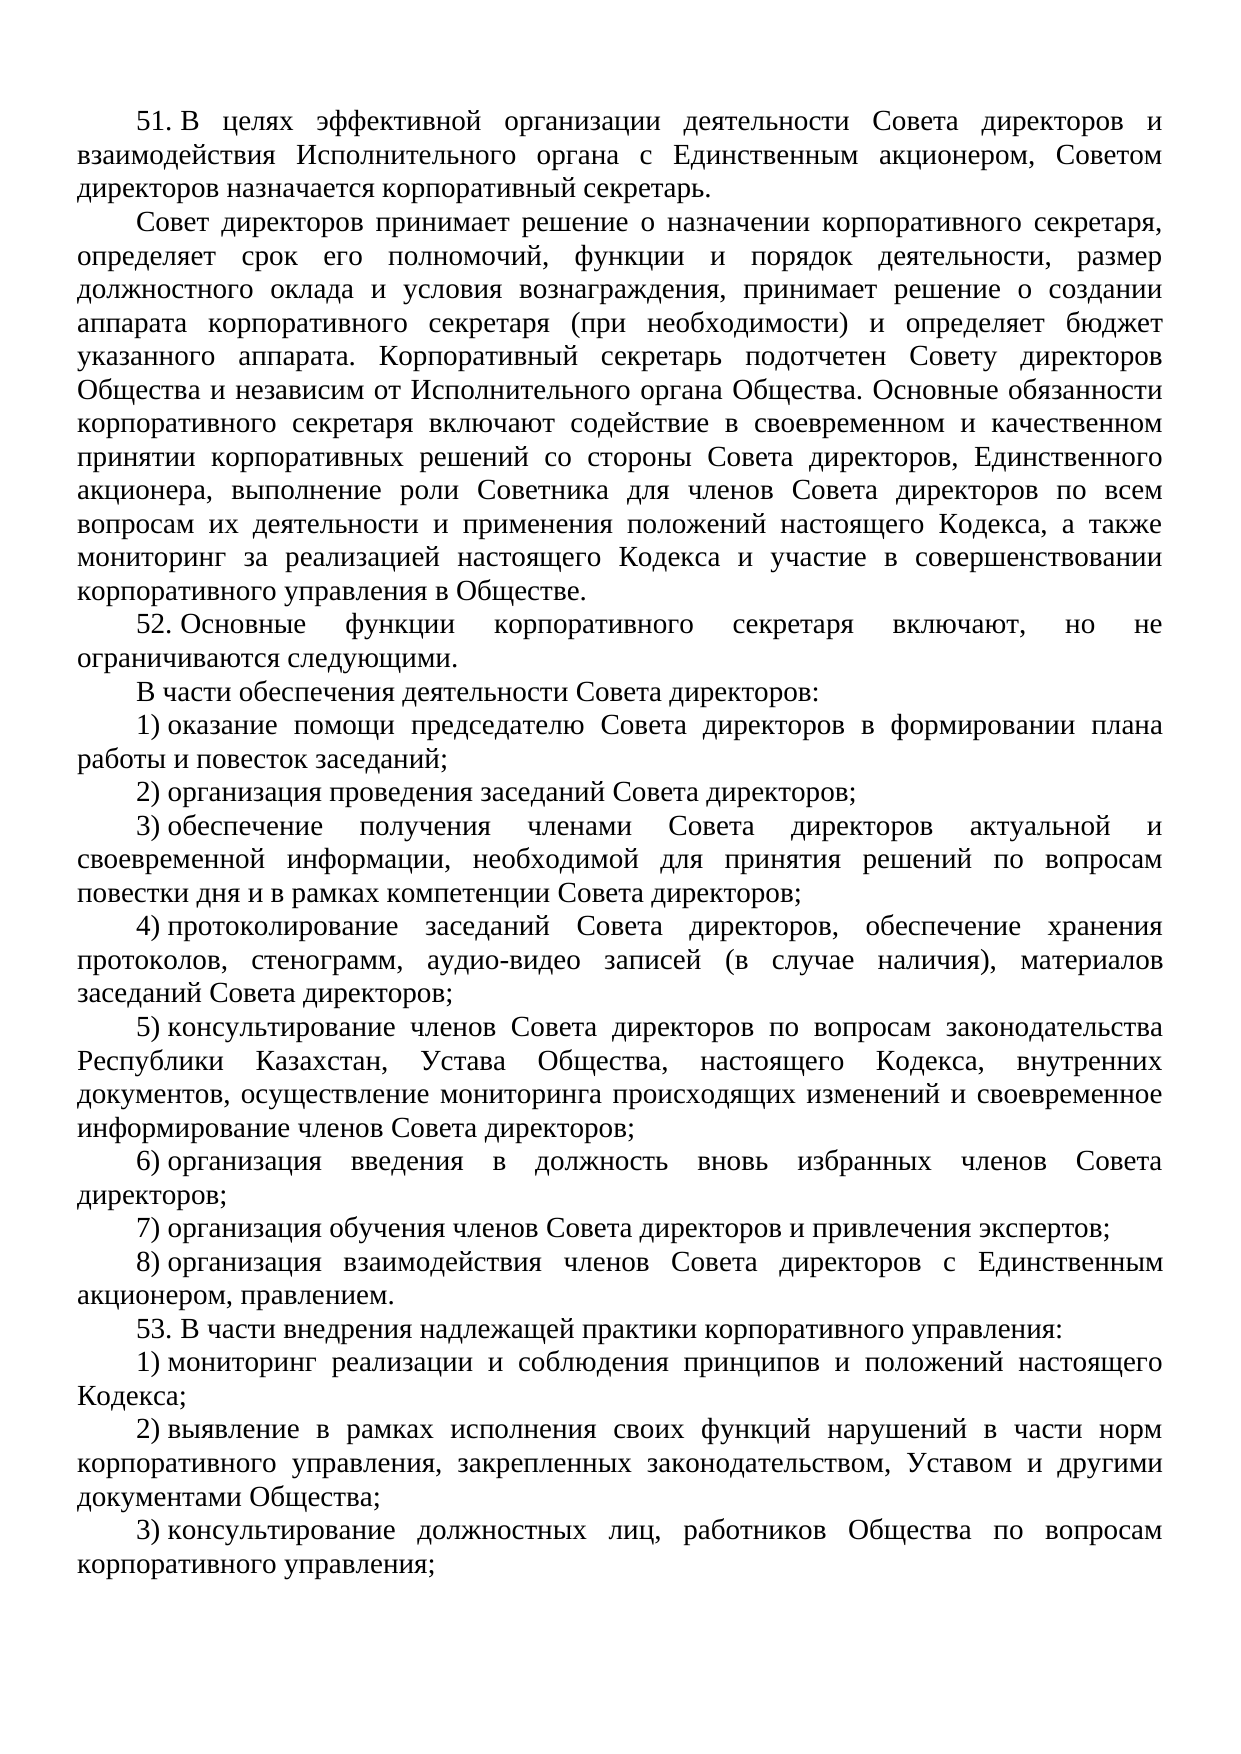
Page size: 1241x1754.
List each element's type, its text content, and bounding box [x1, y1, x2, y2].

text 6) организация введения в должность вновь избранных членов Совета директоров; [77, 1143, 1163, 1210]
text 3) консультирование должностных лиц, работников Общества по вопросам корпоративного управления; [77, 1512, 1163, 1579]
text 1) мониторинг реализации и соблюдения принципов и положений настоящего Кодекса; [77, 1344, 1163, 1412]
text 2) выявление в рамках исполнения своих функций нарушений в части норм корпоративного управления, закрепленных законодательством, Уставом и другими документами Общества; [77, 1412, 1163, 1512]
text 3) обеспечение получения членами Совета директоров актуальной и своевременной информации, необходимой для принятия решений по вопросам повестки дня и в рамках компетенции Совета директоров; [77, 808, 1163, 908]
text 7) организация обучения членов Совета директоров и привлечения экспертов; [77, 1210, 1163, 1244]
text 5) консультирование членов Совета директоров по вопросам законодательства Республики Казахстан, Устава Общества, настоящего Кодекса, внутренних документов, осуществление мониторинга происходящих изменений и своевременное информирование членов Совета директоров; [77, 1009, 1163, 1143]
text 1) оказание помощи председателю Совета директоров в формировании плана работы и повесток заседаний; [77, 707, 1163, 774]
text 8) организация взаимодействия членов Совета директоров с Единственным акционером, правлением. [77, 1244, 1163, 1311]
list В целях эффективной организации деятельности Совета директоров и взаимодействия Исполнительного органа с Единственным акционером, Советом директоров назначается корпоративный секретарь. [77, 103, 1163, 204]
text В части обеспечения деятельности Совета директоров: [77, 674, 1163, 707]
list В части внедрения надлежащей практики корпоративного управления: [77, 1311, 1163, 1344]
list Основные функции корпоративного секретаря включают, но не ограничиваются следующими. [77, 607, 1163, 674]
text 2) организация проведения заседаний Совета директоров; [77, 774, 1163, 808]
text 4) протоколирование заседаний Совета директоров, обеспечение хранения протоколов, стенограмм, аудио-видео записей (в случае наличия), материалов заседаний Совета директоров; [77, 908, 1163, 1009]
text Совет директоров принимает решение о назначении корпоративного секретаря, определяет срок его полномочий, функции и порядок деятельности, размер должностного оклада и условия вознаграждения, принимает решение о создании аппарата корпоративного секретаря (при необходимости) и определяет бюджет указанного аппарата. Корпоративный секретарь подотчетен Совету директоров Общества и независим от Исполнительного органа Общества. Основные обязанности корпоративного секретаря включают содействие в своевременном и качественном принятии корпоративных решений со стороны Совета директоров, Единственного акционера, выполнение роли Советника для членов Совета директоров по всем вопросам их деятельности и применения положений настоящего Кодекса, а также мониторинг за реализацией настоящего Кодекса и участие в совершенствовании корпоративного управления в Обществе. [77, 204, 1163, 607]
